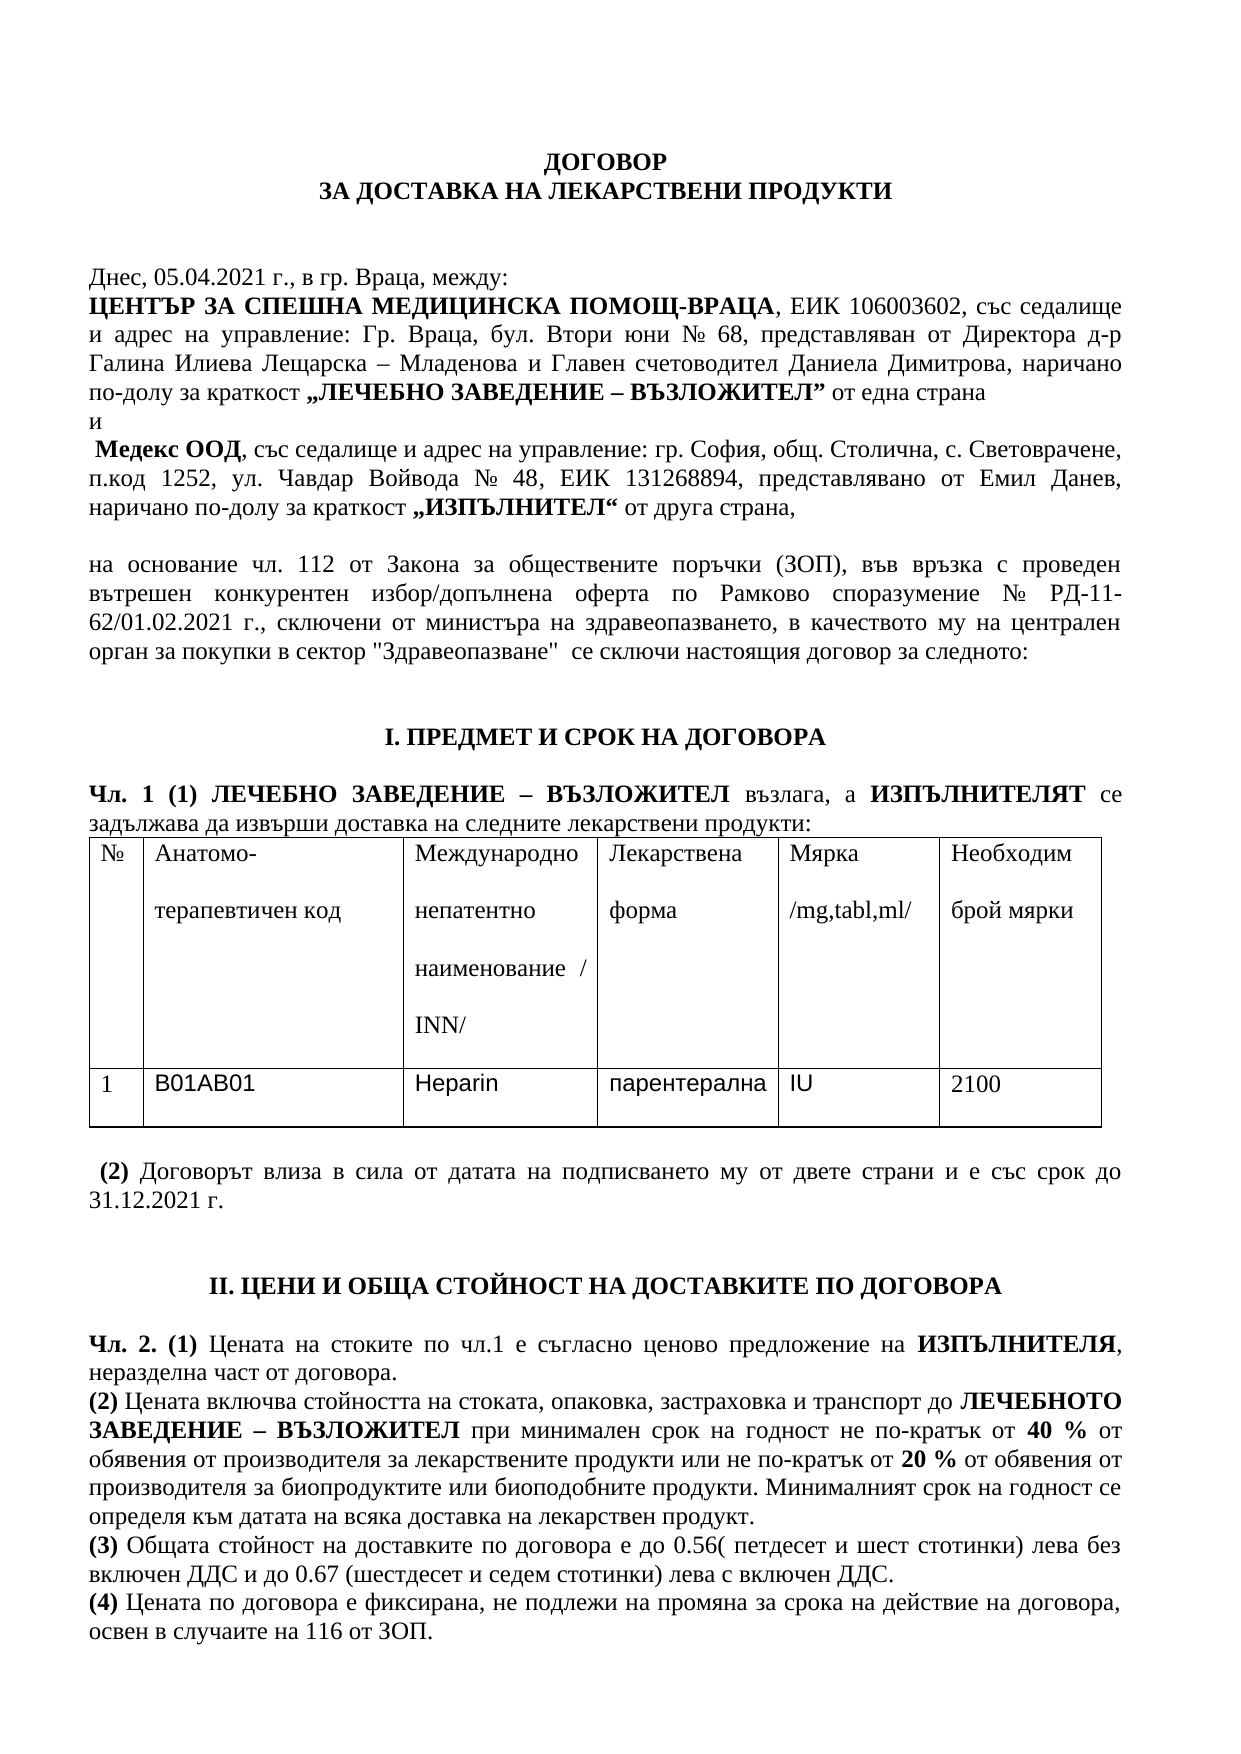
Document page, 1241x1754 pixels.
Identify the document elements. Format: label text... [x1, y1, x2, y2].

text Днес, 05.04.2021 г., в гр. Враца, между: [89, 262, 1122, 291]
text ДОГОВОР [89, 147, 1122, 176]
table_header Мярка /mg,tabl,ml/ [779, 838, 939, 1068]
text (2) Цената включва стойността на стоката, опаковка, застраховка и транспорт до ЛЕЧЕБНОТО ЗАВЕДЕНИЕ – ВЪЗЛОЖИТЕЛ при минимален срок на годност не по-кратък от 40 % от обявения от производителя за лекарствените продукти или не по-кратък от 20 % от обявения от производителя за биопродуктите или биоподобните продукти. Минималният срок на годност се определя към датата на всяка доставка на лекарствен продукт. [89, 1386, 1122, 1530]
text (4) Цената по договора е фиксирана, не подлежи на промяна за срока на действие на договора, освен в случаите на 116 от ЗОП. [89, 1587, 1122, 1645]
text (3) Общата стойност на доставките по договора е до 0.56( петдесет и шест стотинки) лева без включен ДДС и до 0.67 (шестдесет и седем стотинки) лева с включен ДДС. [89, 1530, 1122, 1587]
table_cell IU [779, 1069, 939, 1126]
table_cell 1 [90, 1069, 143, 1126]
text (2) Договорът влиза в сила от датата на подписването му от двете страни и е със срок до 31.12.2021 г. [89, 1156, 1122, 1214]
text на основание чл. 112 от Закона за обществените поръчки (ЗОП), във връзка с проведен вътрешен конкурентен избор/допълнена оферта по Рамково споразумение № РД-11-62/01.02.2021 г., сключени от министъра на здравеопазването, в качеството му на централен орган за покупки в сектор "Здравеопазване" се сключи настоящия договор за следното: [89, 549, 1122, 664]
table_cell B01AB01 [144, 1069, 403, 1126]
table_header № [90, 838, 143, 1068]
text Медекс ООД, със седалище и адрес на управление: гр. София, общ. Столична, с. Световрачене, п.код 1252, ул. Чавдар Войвода № 48, ЕИК 131268894, представлявано от Емил Данев, наричано по-долу за краткост „ИЗПЪЛНИТЕЛ“ от друга страна, [89, 434, 1122, 521]
table_cell парентерална [598, 1069, 778, 1126]
text и [89, 406, 1122, 434]
text Чл. 1 (1) ЛЕЧЕБНО ЗАВЕДЕНИЕ – ВЪЗЛОЖИТЕЛ възлага, а ИЗПЪЛНИТЕЛЯТ се задължава да извърши доставка на следните лекарствени продукти: [89, 779, 1122, 837]
text II. ЦЕНИ И ОБЩА СТОЙНОСТ НА ДОСТАВКИТЕ ПО ДОГОВОРА [89, 1271, 1122, 1300]
table_header Анатомо-терапевтичен код [144, 838, 403, 1068]
table_cell Heparin [404, 1069, 597, 1126]
text ЗА ДОСТАВКА НА ЛЕКАРСТВЕНИ ПРОДУКТИ [89, 176, 1122, 204]
table_cell 2100 [940, 1069, 1101, 1126]
table_header Лекарствена форма [598, 838, 778, 1068]
table_header Необходим брой мярки [940, 838, 1101, 1068]
text I. ПРЕДМЕТ И СРОК НА ДОГОВОРА [89, 722, 1122, 751]
text Чл. 2. (1) Цената на стоките по чл.1 е съгласно ценово предложение на ИЗПЪЛНИТЕЛЯ, неразделна част от договора. [89, 1329, 1122, 1386]
text ЦЕНТЪР ЗА СПЕШНА МЕДИЦИНСКА ПОМОЩ-ВРАЦА, ЕИК 106003602, със седалище и адрес на управление: Гр. Враца, бул. Втори юни № 68, представляван от Директора д-р Галина Илиева Лещарска – Младенова и Главен счетоводител Даниела Димитрова, наричано по-долу за краткост „ЛЕЧЕБНО ЗАВЕДЕНИЕ – ВЪЗЛОЖИТЕЛ” от една страна [89, 291, 1122, 406]
table_header Международно непатентно наименование /INN/ [404, 838, 597, 1068]
